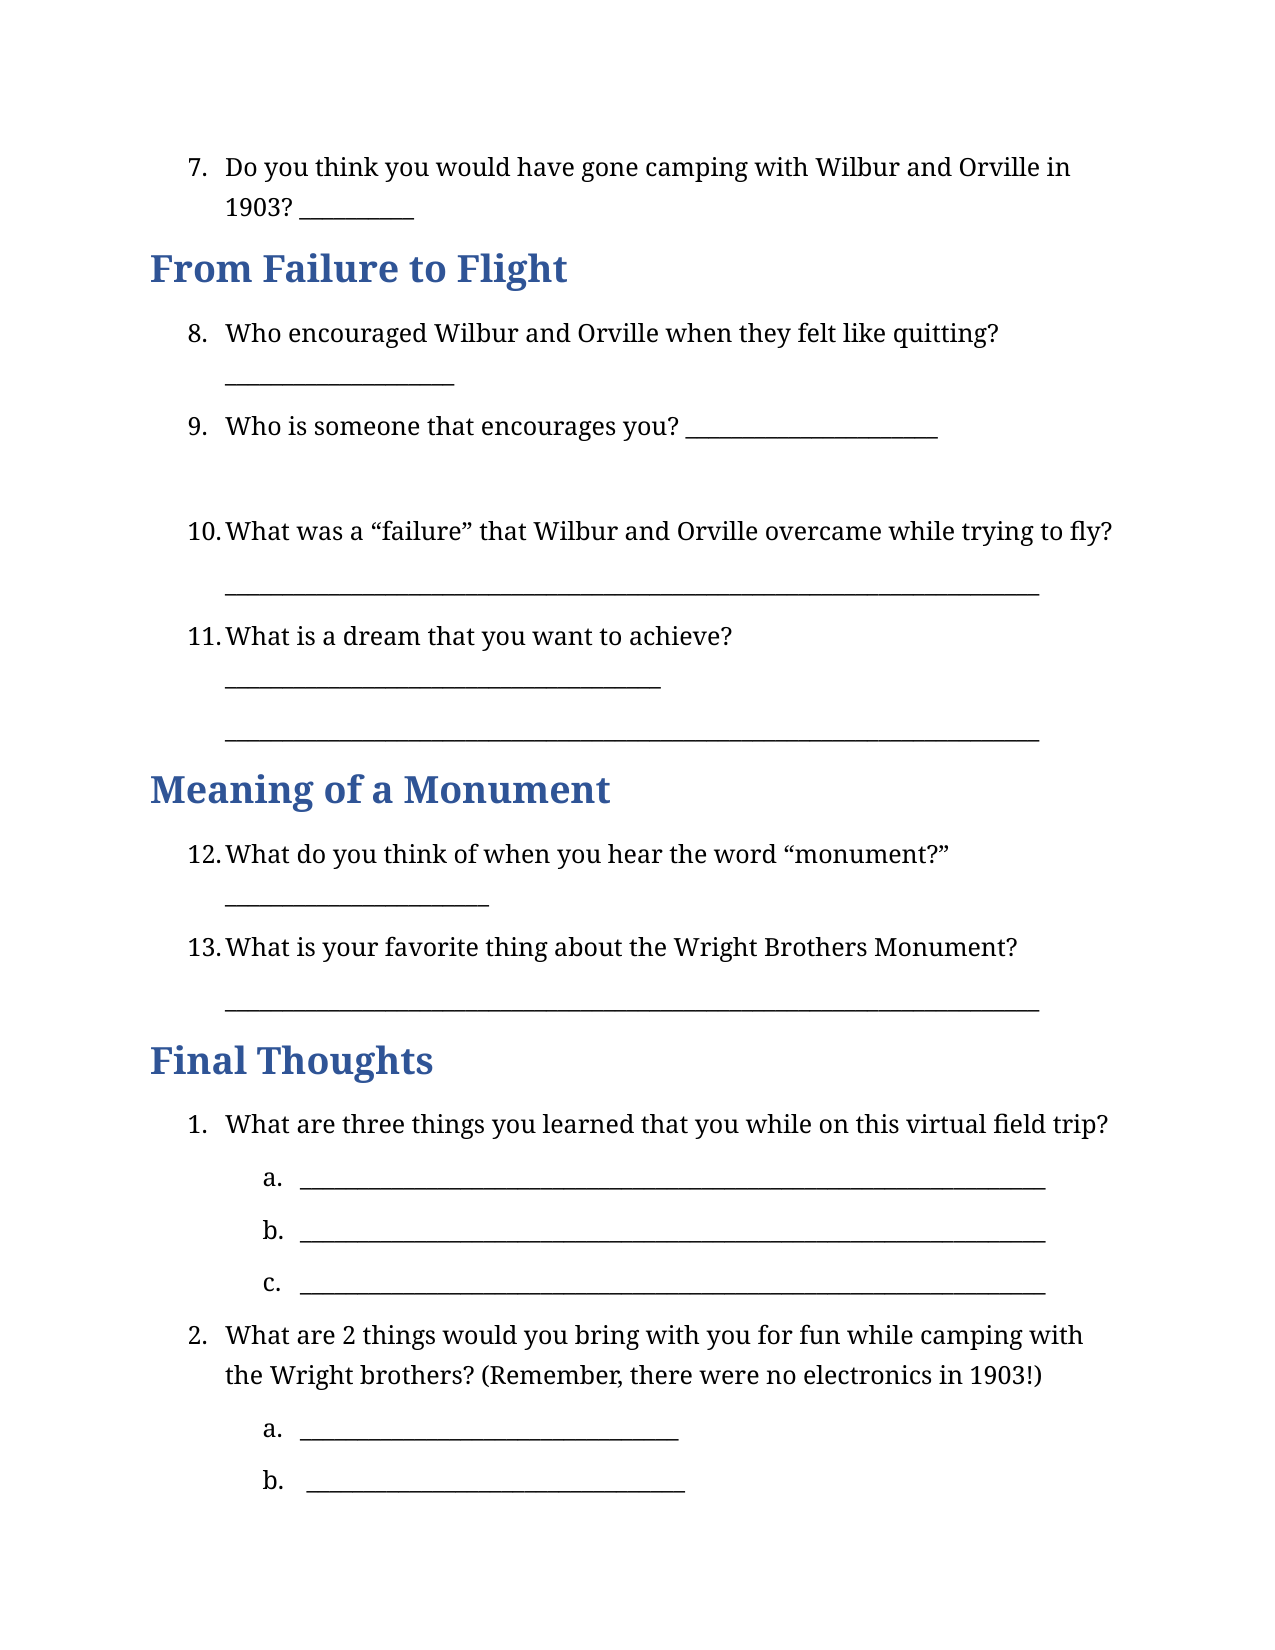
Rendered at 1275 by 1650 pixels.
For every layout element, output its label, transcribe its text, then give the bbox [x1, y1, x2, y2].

list _________________________________________________________________ [262, 1212, 1125, 1246]
list _________________________________________________________________ [262, 1160, 1125, 1194]
text From Failure to Flight [150, 243, 1125, 294]
text _______________________________________________________________________ [150, 982, 1125, 1016]
text Final Thoughts [150, 1034, 1125, 1086]
list What are 2 things would you bring with you for fun while camping with the Wright brothers? (Remember, there were no electronics in 1903!) [187, 1318, 1125, 1392]
list Do you think you would have gone camping with Wilbur and Orville in 1903? __________ [187, 150, 1125, 224]
list What are three things you learned that you while on this virtual field trip? [187, 1107, 1125, 1141]
list _________________________________ [262, 1463, 1125, 1497]
list _________________________________________________________________ [262, 1265, 1125, 1299]
list What is your favorite thing about the Wright Brothers Monument? [187, 929, 1125, 963]
text _______________________________________________________________________ [187, 566, 1125, 600]
list Who encouraged Wilbur and Orville when they felt like quitting? ____________________ [187, 315, 1125, 389]
list What do you think of when you hear the word “monument?” _______________________ [187, 837, 1125, 911]
list Who is someone that encourages you? ______________________ [187, 408, 1125, 442]
list _________________________________ [262, 1410, 1125, 1444]
list What is a dream that you want to achieve? ______________________________________ [187, 618, 1125, 693]
text Meaning of a Monument [150, 764, 1125, 815]
text _______________________________________________________________________ [187, 711, 1125, 745]
list What was a “failure” that Wilbur and Orville overcame while trying to fly? [187, 513, 1125, 547]
